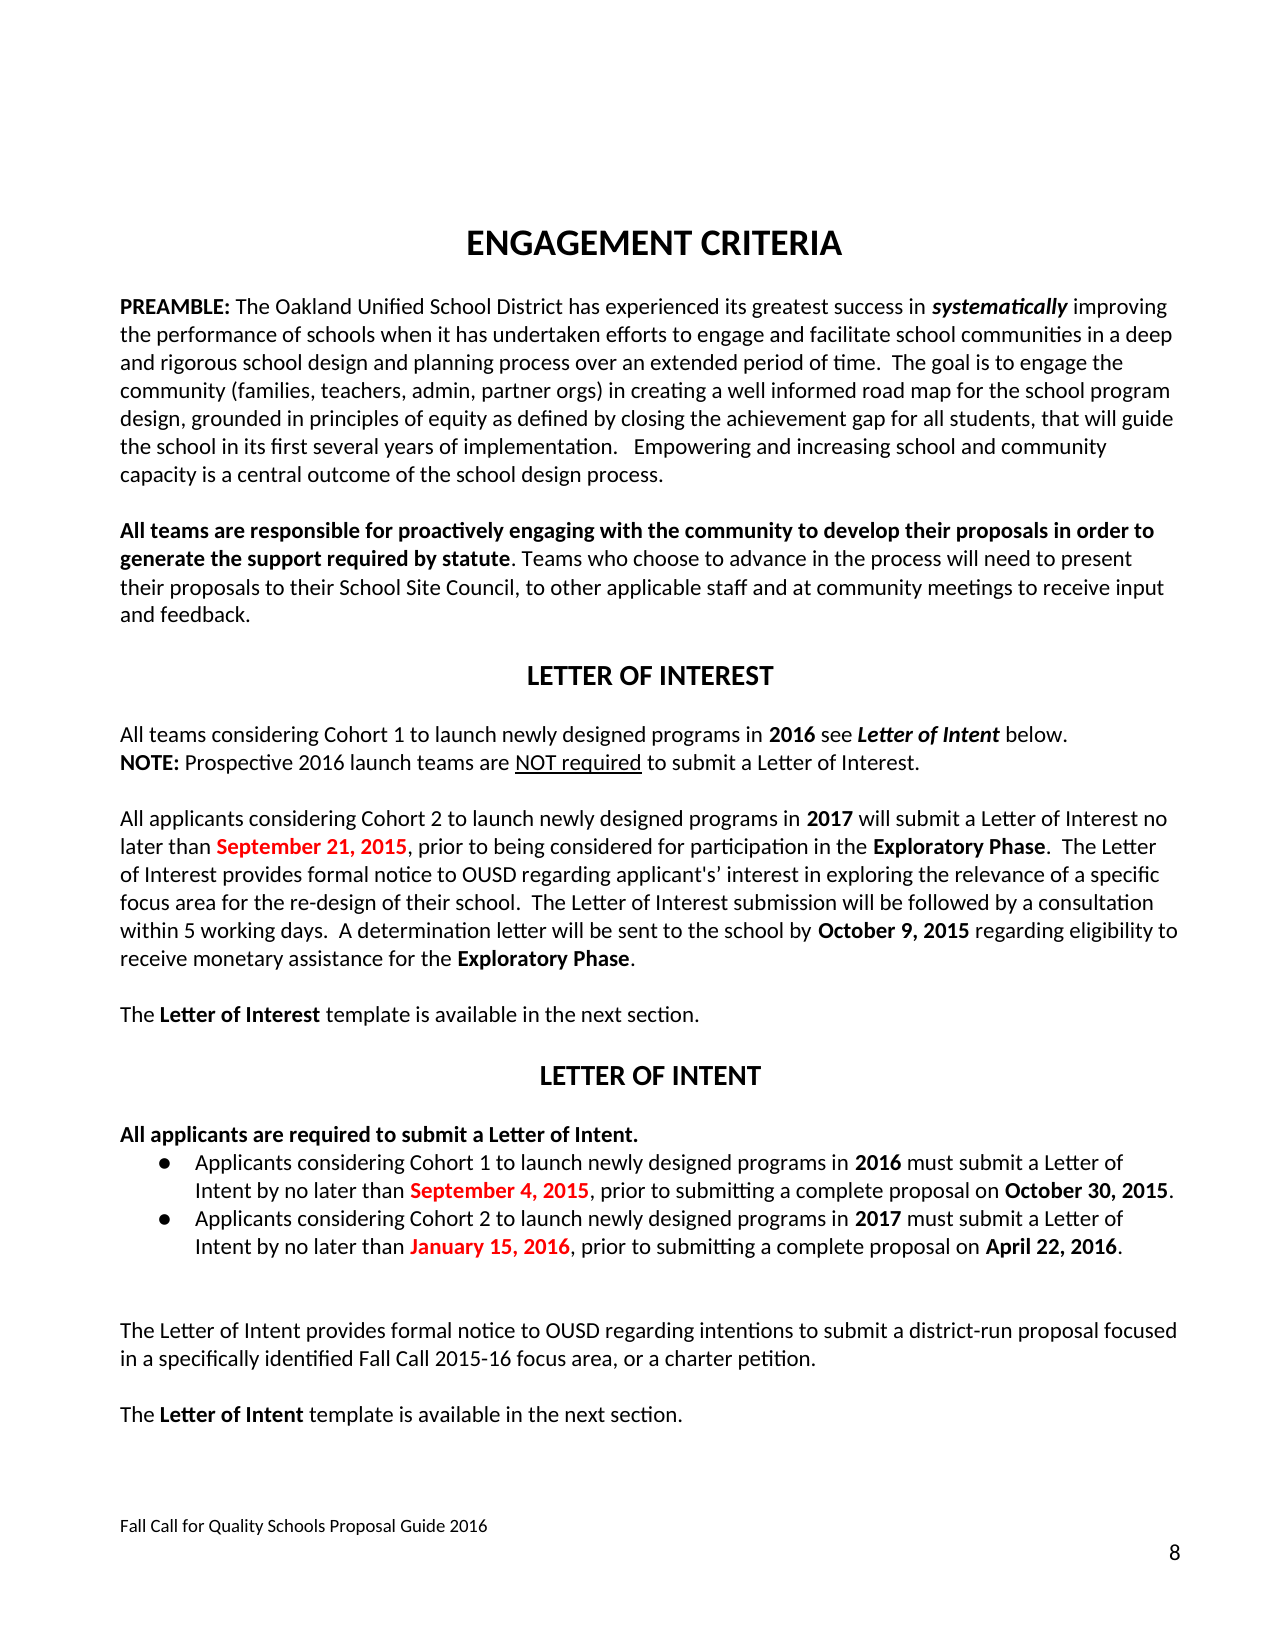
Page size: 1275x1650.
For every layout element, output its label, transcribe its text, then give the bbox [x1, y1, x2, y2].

text ENGAGEMENT CRITERIA [120, 218, 1181, 264]
text PREAMBLE: The Oakland Unified School District has experienced its greatest success in systematically improving the performance of schools when it has undertaken efforts to engage and facilitate school communities in a deep and rigorous school design and planning process over an extended period of time. The goal is to engage the community (families, teachers, admin, partner orgs) in creating a well informed road map for the school program design, grounded in principles of equity as defined by closing the achievement gap for all students, that will guide the school in its first several years of implementation. Empowering and increasing school and community capacity is a central outcome of the school design process. [120, 292, 1181, 488]
text The Letter of Intent template is available in the next section. [120, 1400, 1181, 1428]
text All applicants are required to submit a Letter of Intent. [120, 1120, 1181, 1148]
text The Letter of Intent provides formal notice to OUSD regarding intentions to submit a district-run proposal focused in a specifically identified Fall Call 2015-16 focus area, or a charter petition. [120, 1316, 1181, 1372]
text All teams considering Cohort 1 to launch newly designed programs in 2016 see Letter of Intent below. [120, 720, 1181, 748]
text LETTER OF INTEREST [120, 657, 1181, 692]
text LETTER OF INTENT [120, 1057, 1181, 1092]
text The Letter of Interest template is available in the next section. [120, 1001, 1181, 1028]
text All teams are responsible for proactively engaging with the community to develop their proposals in order to generate the support required by statute. Teams who choose to advance in the process will need to present their proposals to their School Site Council, to other applicable staff and at community meetings to receive input and feedback. [120, 517, 1181, 629]
text All applicants considering Cohort 2 to launch newly designed programs in 2017 will submit a Letter of Interest no later than September 21, 2015, prior to being considered for participation in the Exploratory Phase. The Letter of Interest provides formal notice to OUSD regarding applicant's’ interest in exploring the relevance of a specific focus area for the re-design of their school. The Letter of Interest submission will be followed by a consultation within 5 working days. A determination letter will be sent to the school by October 9, 2015 regarding eligibility to receive monetary assistance for the Exploratory Phase. [120, 804, 1181, 972]
list Applicants considering Cohort 1 to launch newly designed programs in 2016 must submit a Letter of Intent by no later than September 4, 2015, prior to submitting a complete proposal on October 30, 2015. [157, 1148, 1181, 1204]
text NOTE: Prospective 2016 launch teams are NOT required to submit a Letter of Interest. [120, 748, 1181, 776]
list Applicants considering Cohort 2 to launch newly designed programs in 2017 must submit a Letter of Intent by no later than January 15, 2016, prior to submitting a complete proposal on April 22, 2016. [157, 1204, 1181, 1260]
